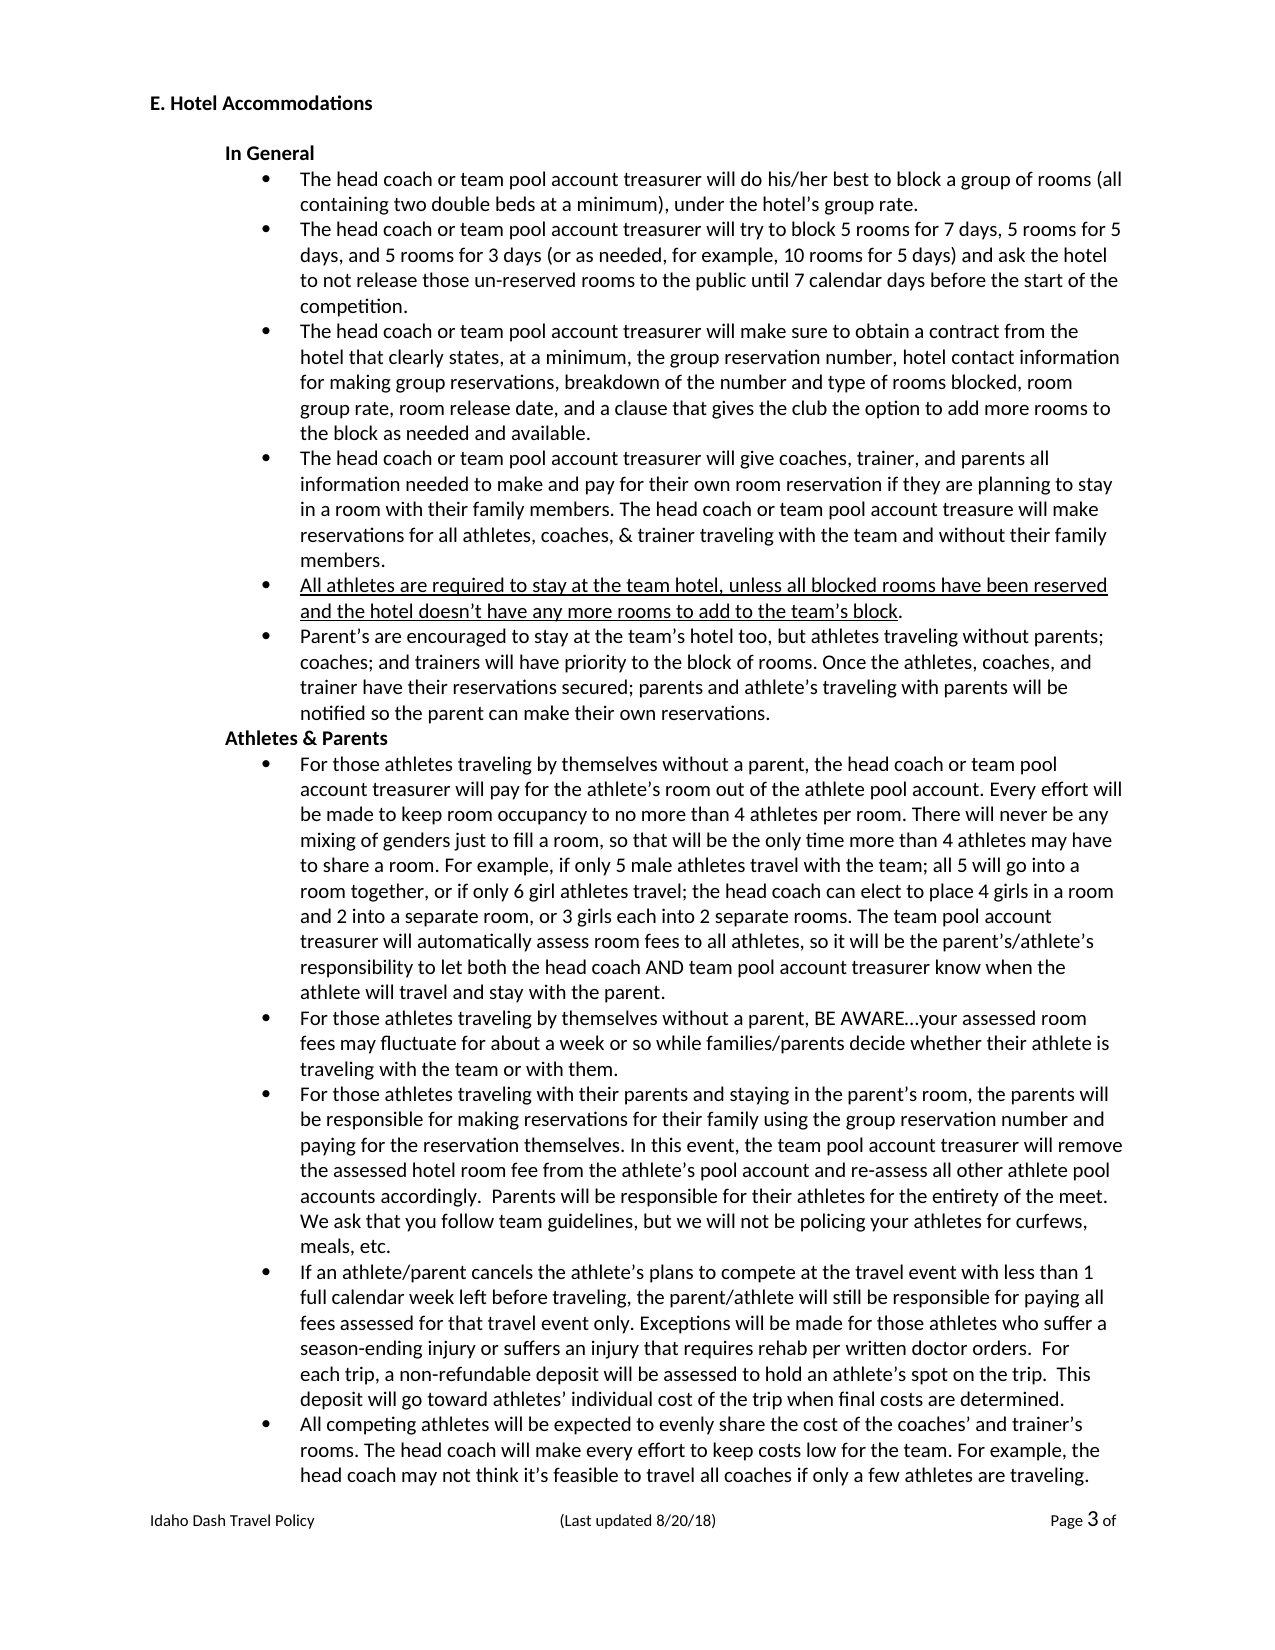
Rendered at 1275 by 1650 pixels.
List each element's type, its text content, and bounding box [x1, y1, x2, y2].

list The head coach or team pool account treasurer will try to block 5 rooms for 7 days, 5 rooms for 5 days, and 5 rooms for 3 days (or as needed, for example, 10 rooms for 5 days) and ask the hotel to not release those un-reserved rooms to the public until 7 calendar days before the start of the competition. [262, 217, 1123, 318]
list Parent’s are encouraged to stay at the team’s hotel too, but athletes traveling without parents; coaches; and trainers will have priority to the block of rooms. Once the athletes, coaches, and trainer have their reservations secured; parents and athlete’s traveling with parents will be notified so the parent can make their own reservations. [262, 624, 1106, 725]
list The head coach or team pool account treasurer will give coaches, trainer, and parents all information needed to make and pay for their own room reservation if they are planning to stay in a room with their family members. The head coach or team pool account treasure will make reservations for all athletes, coaches, & trainer traveling with the team and without their family members. [262, 446, 1113, 573]
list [262, 1412, 1110, 1488]
list For those athletes traveling by themselves without a parent, the head coach or team pool account treasurer will pay for the athlete’s room out of the athlete pool account. Every effort will be made to keep room occupancy to no more than 4 athletes per room. There will never be any mixing of genders just to fill a room, so that will be the only time more than 4 athletes may have to share a room. For example, if only 5 male athletes travel with the team; all 5 will go into a room together, or if only 6 girl athletes travel; the head coach can elect to place 4 girls in a room and 2 into a separate room, or 3 girls each into 2 separate rooms. The team pool account treasurer will automatically assess room fees to all athletes, so it will be the parent’s/athlete’s responsibility to let both the head coach AND team pool account treasurer know when the athlete will travel and stay with the parent. [262, 751, 1123, 1005]
list The head coach or team pool account treasurer will make sure to obtain a contract from the hotel that clearly states, at a minimum, the group reservation number, hotel contact information for making group reservations, breakdown of the number and type of rooms blocked, room group rate, room release date, and a clause that gives the club the option to add more rooms to the block as needed and available. [262, 318, 1120, 446]
text In General [225, 140, 1135, 166]
list For those athletes traveling with their parents and staying in the parent’s room, the parents will be responsible for making reservations for their family using the group reservation number and paying for the reservation themselves. In this event, the team pool account treasurer will remove the assessed hotel room fee from the athlete’s pool account and re-assess all other athlete pool accounts accordingly. Parents will be responsible for their athletes for the entirety of the meet. We ask that you follow team guidelines, but we will not be policing your athletes for curfews, meals, etc. [262, 1081, 1123, 1259]
list For those athletes traveling by themselves without a parent, BE AWARE…your assessed room fees may fluctuate for about a week or so while families/parents decide whether their athlete is traveling with the team or with them. [262, 1005, 1111, 1081]
list If an athlete/parent cancels the athlete’s plans to compete at the travel event with less than 1 full calendar week left before traveling, the parent/athlete will still be responsible for paying all fees assessed for that travel event only. Exceptions will be made for those athletes who suffer a season-ending injury or suffers an injury that requires rehab per written doctor orders. For each trip, a non-refundable deposit will be assessed to hold an athlete’s spot on the trip. This deposit will go toward athletes’ individual cost of the trip when final costs are determined. [262, 1259, 1109, 1412]
list The head coach or team pool account treasurer will do his/her best to block a group of rooms (all [262, 166, 1135, 191]
list All athletes are required to stay at the team hotel, unless all blocked rooms have been reserved [262, 573, 1135, 598]
subtitle Athletes & Parents [225, 725, 1135, 751]
text and the hotel doesn’t have any more rooms to add to the team’s block. [300, 598, 1135, 624]
text containing two double beds at a minimum), under the hotel’s group rate. [300, 191, 1135, 217]
subtitle Hotel Accommodations [150, 90, 1135, 115]
